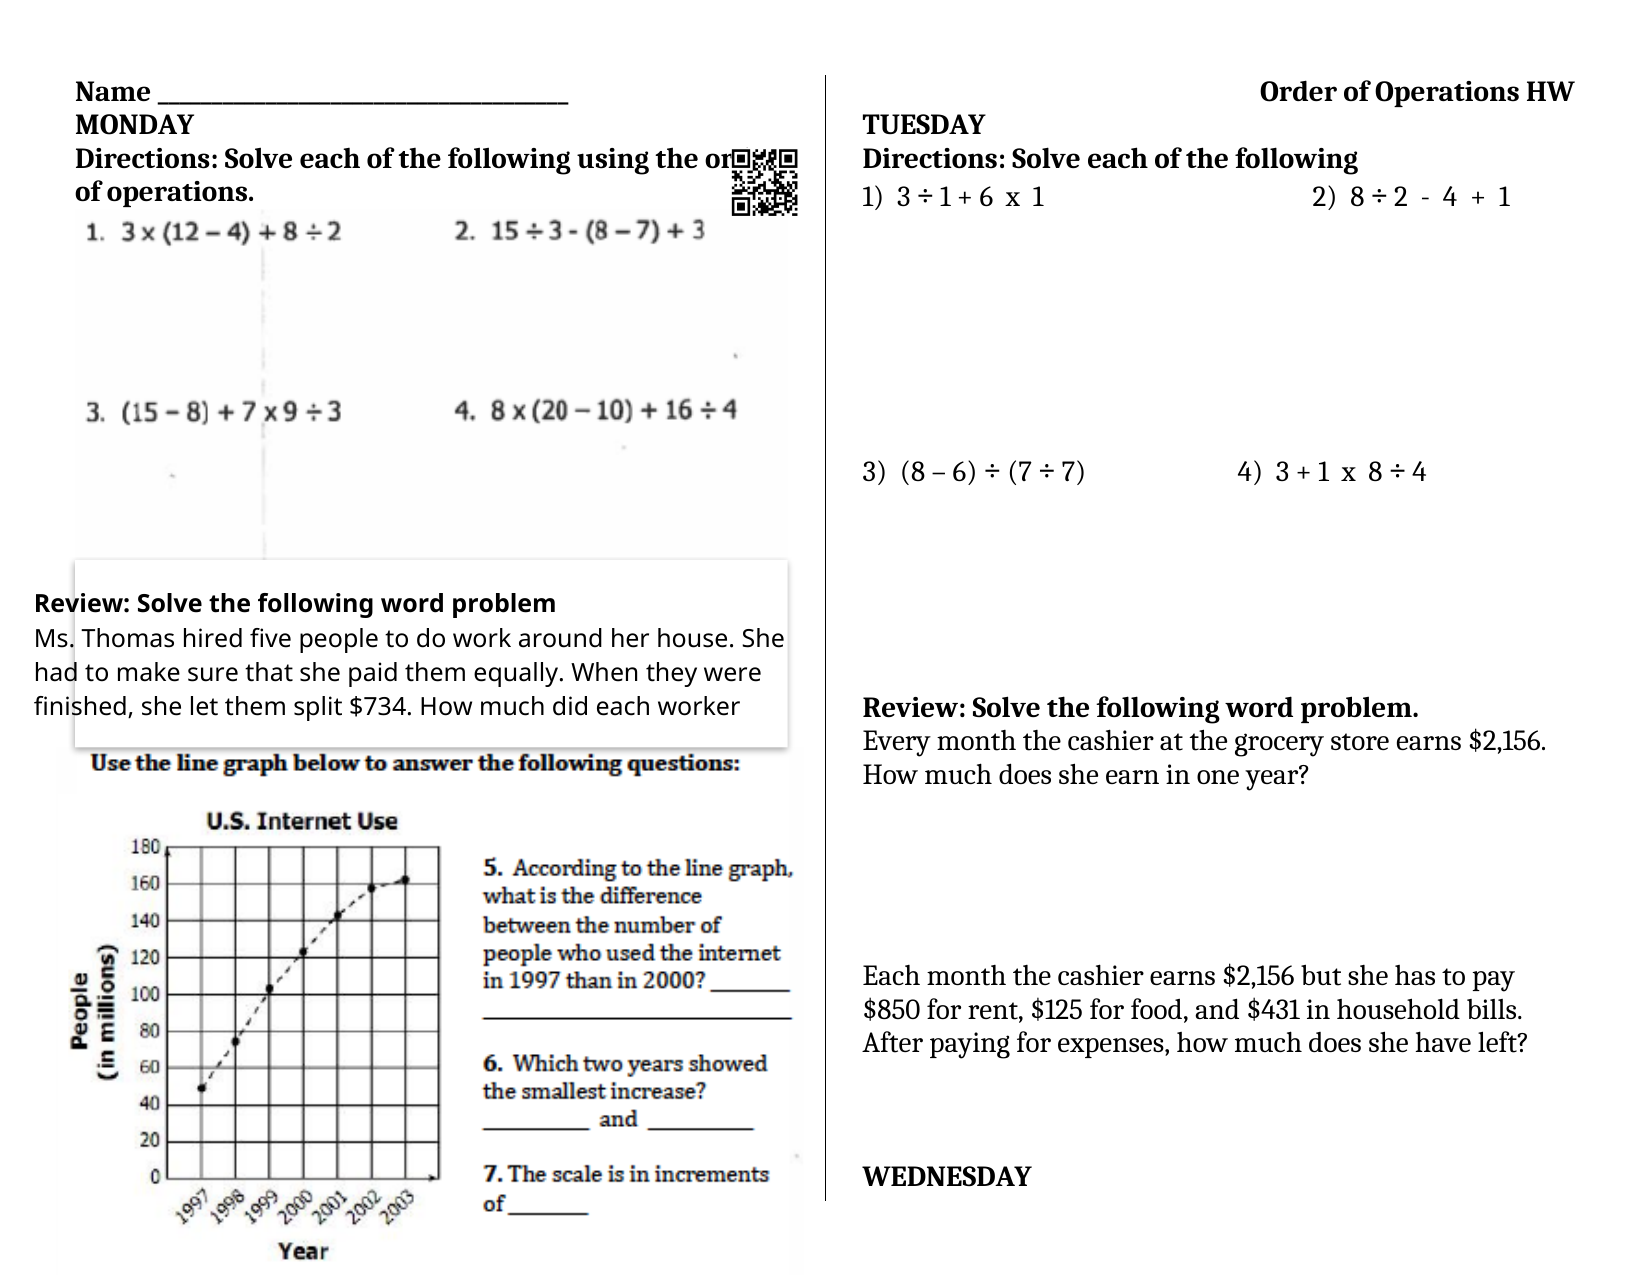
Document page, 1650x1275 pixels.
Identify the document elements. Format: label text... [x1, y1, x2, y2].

text Every month the cashier at the grocery store earns $2,156. How much does she earn in one year? [862, 724, 1575, 792]
text Directions: Solve each of the following [862, 142, 1575, 176]
picture [75, 148, 799, 559]
text Review: Solve the following word problem. [862, 691, 1575, 724]
text Each month the cashier earns $2,156 but she has to pay $850 for rent, $125 for food, and $431 in household bills. After paying for expenses, how much does she have left? [862, 959, 1575, 1060]
text 1) 3 ÷ 1 + 6 x 1 2) 8 ÷ 2 - 4 + 1 [862, 176, 1575, 215]
text WEDNESDAY [862, 1161, 1575, 1194]
picture [56, 747, 807, 1275]
text MONDAY [75, 108, 787, 142]
text 3) (8 – 6) ÷ (7 ÷ 7) 4) 3 + 1 x 8 ÷ 4 [862, 450, 1575, 490]
text Name ______________________________________ [75, 75, 787, 108]
text TUESDAY [862, 108, 1575, 142]
text Directions: Solve each of the following using the order of operations. [75, 142, 787, 209]
text Order of Operations HW [862, 75, 1575, 108]
